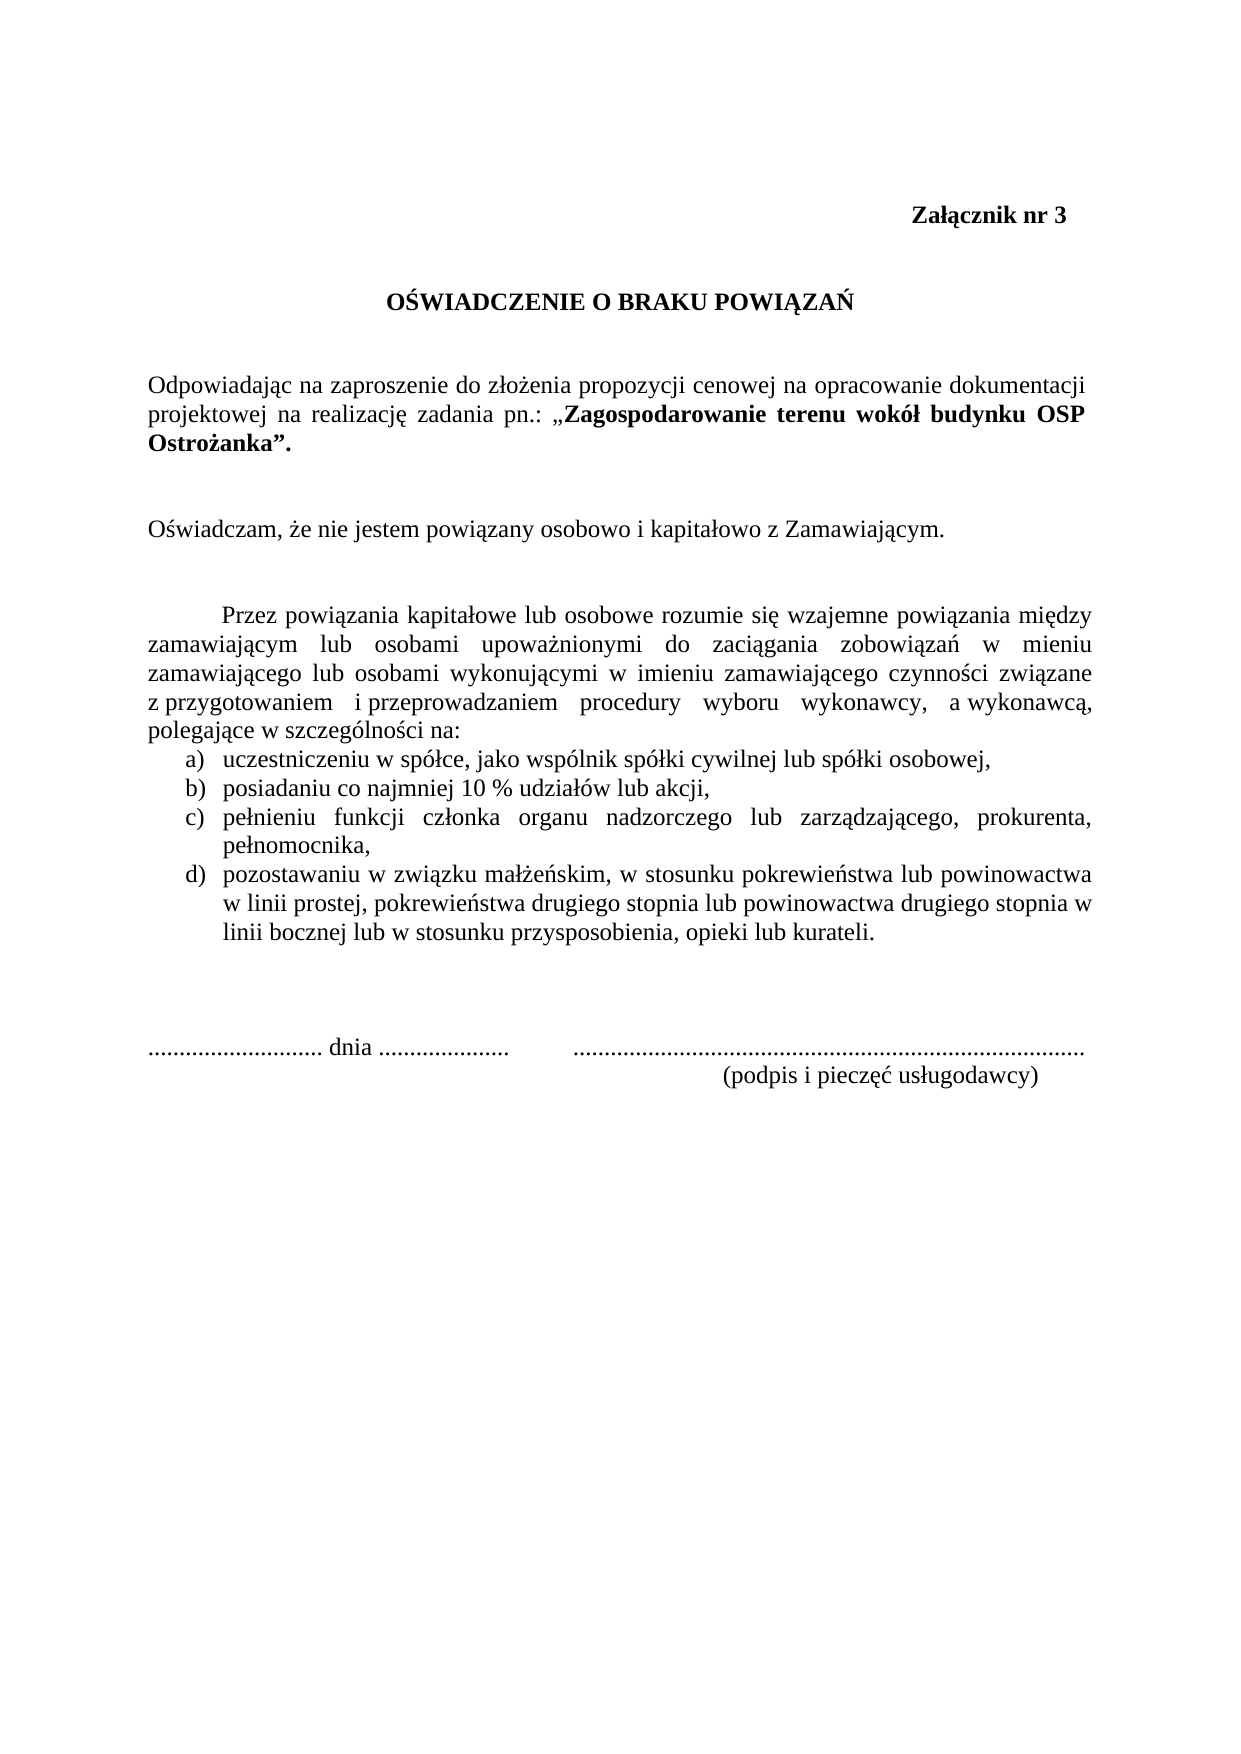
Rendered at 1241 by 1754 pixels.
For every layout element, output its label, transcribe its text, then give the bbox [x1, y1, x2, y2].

text Odpowiadając na zaproszenie do złożenia propozycji cenowej na opracowanie dokumentacji projektowej na realizację zadania pn.: „Zagospodarowanie terenu wokół budynku OSP Ostrożanka”. [148, 370, 1085, 457]
text Oświadczam, że nie jestem powiązany osobowo i kapitałowo z Zamawiającym. [148, 514, 1093, 543]
text OŚWIADCZENIE O BRAKU POWIĄZAŃ [148, 287, 1093, 315]
list pełnieniu funkcji członka organu nadzorczego lub zarządzającego, prokurenta, pełnomocnika, [185, 802, 1093, 859]
text ............................ dnia ..................... .................................................................................. [148, 1032, 1093, 1060]
text (podpis i pieczęć usługodawcy) [148, 1060, 1093, 1089]
list uczestniczeniu w spółce, jako wspólnik spółki cywilnej lub spółki osobowej, [185, 744, 1093, 773]
list pozostawaniu w związku małżeńskim, w stosunku pokrewieństwa lub powinowactwa w linii prostej, pokrewieństwa drugiego stopnia lub powinowactwa drugiego stopnia w linii bocznej lub w stosunku przysposobienia, opieki lub kurateli. [185, 859, 1093, 945]
text Przez powiązania kapitałowe lub osobowe rozumie się wzajemne powiązania między zamawiającym lub osobami upoważnionymi do zaciągania zobowiązań w mieniu zamawiającego lub osobami wykonującymi w imieniu zamawiającego czynności związane z przygotowaniem i przeprowadzaniem procedury wyboru wykonawcy, a wykonawcą, polegające w szczególności na: [148, 600, 1093, 744]
list posiadaniu co najmniej 10 % udziałów lub akcji, [185, 773, 1093, 802]
text Załącznik nr 3 [885, 200, 1093, 229]
